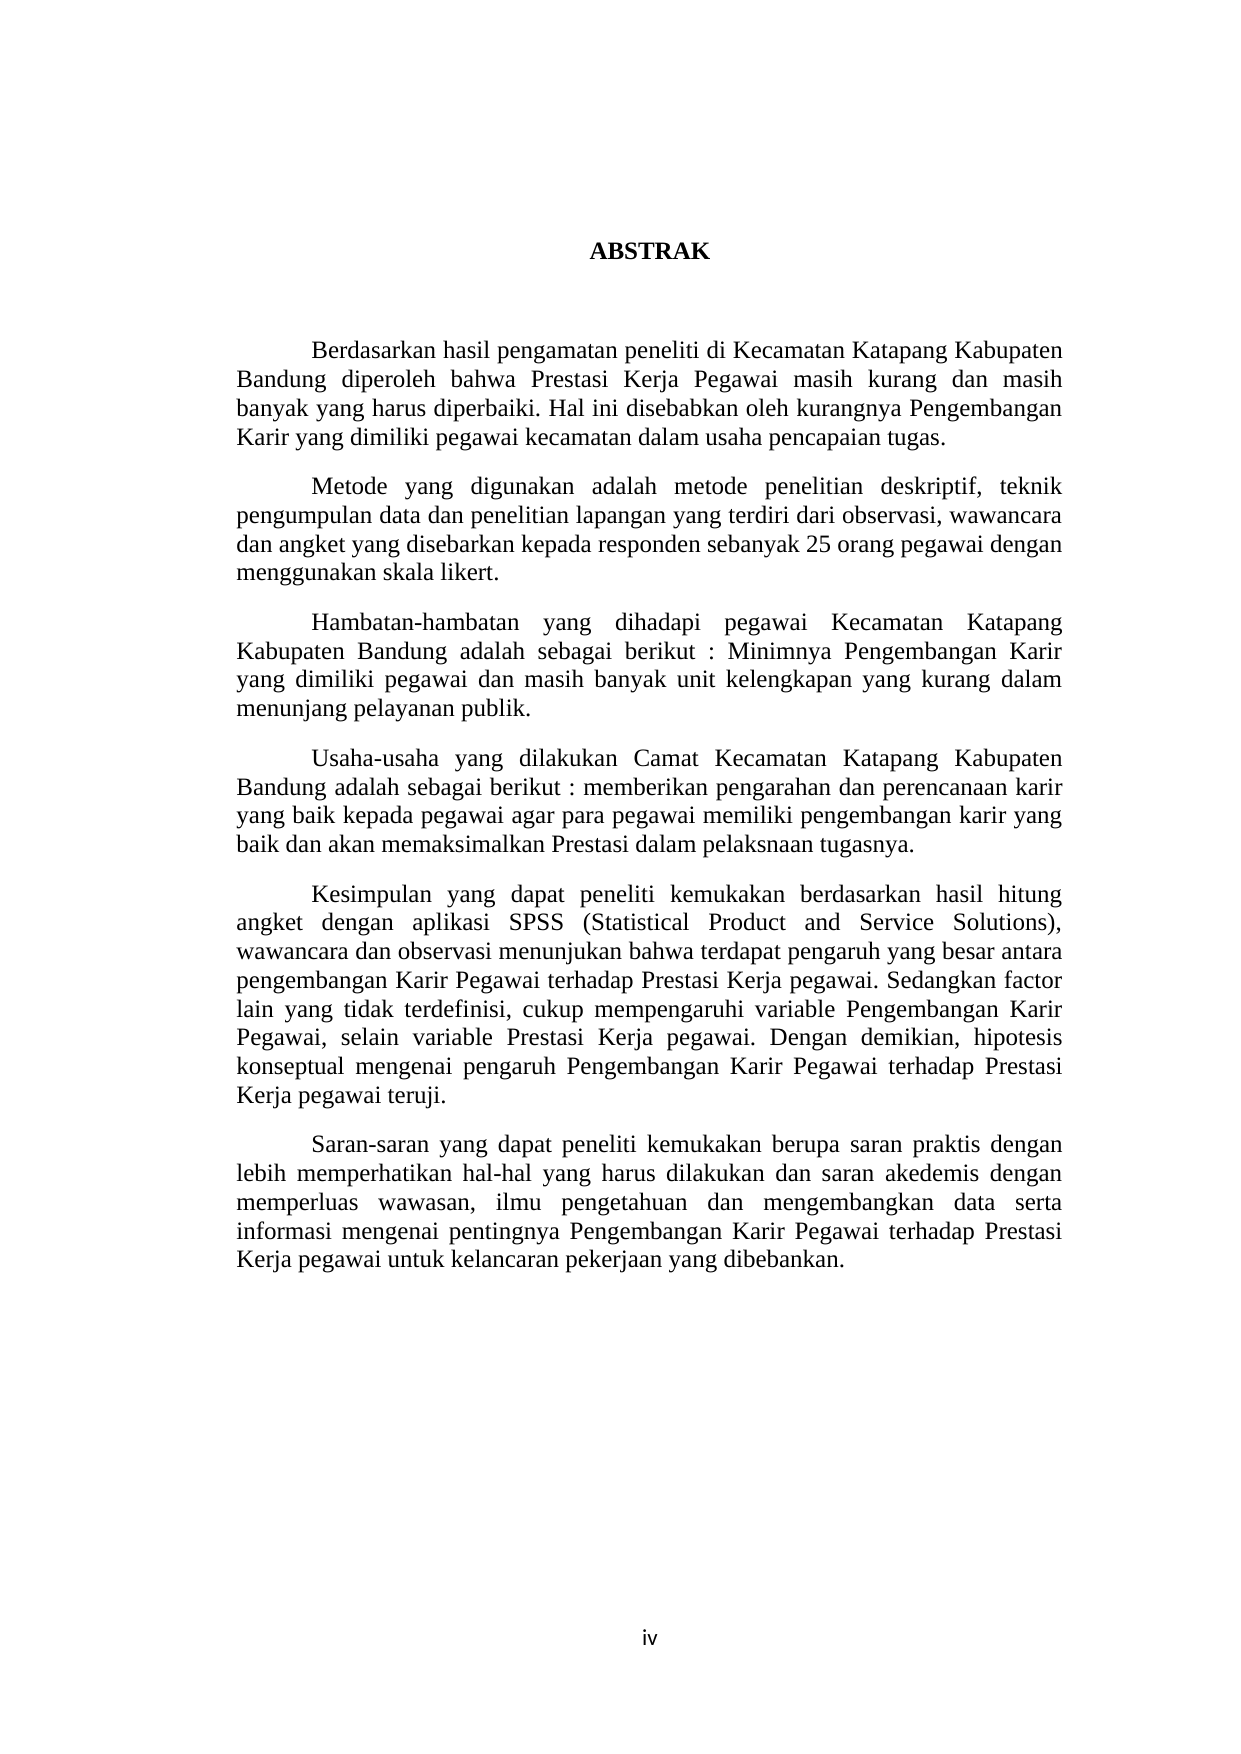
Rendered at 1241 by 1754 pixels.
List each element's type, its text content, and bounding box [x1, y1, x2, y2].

text Kesimpulan yang dapat peneliti kemukakan berdasarkan hasil hitung angket dengan aplikasi SPSS (Statistical Product and Service Solutions), wawancara dan observasi menunjukan bahwa terdapat pengaruh yang besar antara pengembangan Karir Pegawai terhadap Prestasi Kerja pegawai. Sedangkan factor lain yang tidak terdefinisi, cukup mempengaruhi variable Pengembangan Karir Pegawai, selain variable Prestasi Kerja pegawai. Dengan demikian, hipotesis konseptual mengenai pengaruh Pengembangan Karir Pegawai terhadap Prestasi Kerja pegawai teruji. [236, 879, 1063, 1109]
text Hambatan-hambatan yang dihadapi pegawai Kecamatan Katapang Kabupaten Bandung adalah sebagai berikut : Minimnya Pengembangan Karir yang dimiliki pegawai dan masih banyak unit kelengkapan yang kurang dalam menunjang pelayanan publik. [236, 607, 1063, 722]
text Saran-saran yang dapat peneliti kemukakan berupa saran praktis dengan lebih memperhatikan hal-hal yang harus dilakukan dan saran akedemis dengan memperluas wawasan, ilmu pengetahuan dan mengembangkan data serta informasi mengenai pentingnya Pengembangan Karir Pegawai terhadap Prestasi Kerja pegawai untuk kelancaran pekerjaan yang dibebankan. [236, 1129, 1063, 1273]
text Berdasarkan hasil pengamatan peneliti di Kecamatan Katapang Kabupaten Bandung diperoleh bahwa Prestasi Kerja Pegawai masih kurang dan masih banyak yang harus diperbaiki. Hal ini disebabkan oleh kurangnya Pengembangan Karir yang dimiliki pegawai kecamatan dalam usaha pencapaian tugas. [236, 335, 1063, 450]
text Usaha-usaha yang dilakukan Camat Kecamatan Katapang Kabupaten Bandung adalah sebagai berikut : memberikan pengarahan dan perencanaan karir yang baik kepada pegawai agar para pegawai memiliki pengembangan karir yang baik dan akan memaksimalkan Prestasi dalam pelaksnaan tugasnya. [236, 743, 1063, 858]
text Metode yang digunakan adalah metode penelitian deskriptif, teknik pengumpulan data dan penelitian lapangan yang terdiri dari observasi, wawancara dan angket yang disebarkan kepada responden sebanyak 25 orang pegawai dengan menggunakan skala likert. [236, 471, 1063, 586]
text ABSTRAK [236, 236, 1063, 265]
